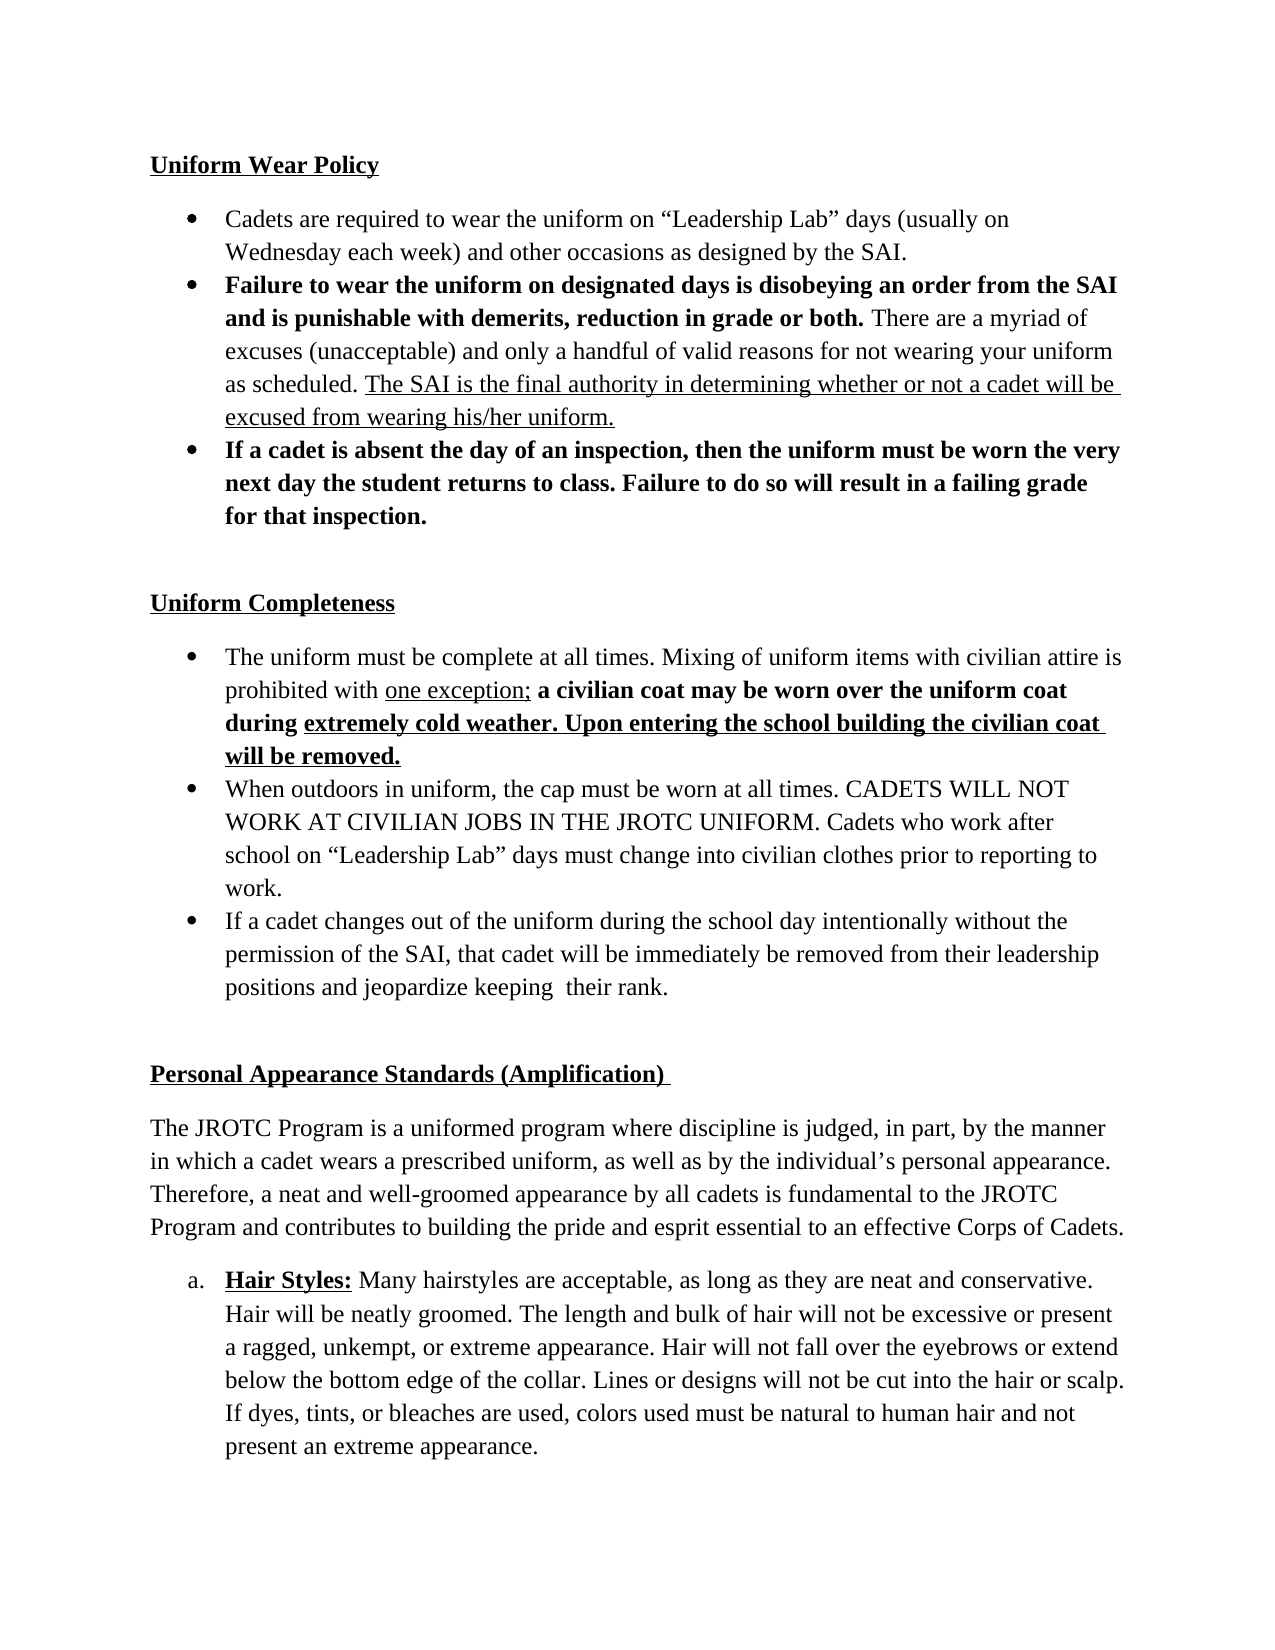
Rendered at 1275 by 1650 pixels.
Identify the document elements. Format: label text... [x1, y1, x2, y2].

text Uniform Completeness [150, 588, 1125, 617]
list If a cadet is absent the day of an inspection, then the uniform must be worn the very next day the student returns to class. Failure to do so will result in a failing grade for that inspection. [187, 435, 1125, 530]
text Uniform Wear Policy [150, 150, 1125, 179]
list The uniform must be complete at all times. Mixing of uniform items with civilian attire is prohibited with one exception; a civilian coat may be worn over the uniform coat during extremely cold weather. Upon entering the school building the civilian coat will be removed. [187, 642, 1125, 769]
list Hair Styles: Many hairstyles are acceptable, as long as they are neat and conservative. Hair will be neatly groomed. The length and bulk of hair will not be excessive or present a ragged, unkempt, or extreme appearance. Hair will not fall over the eyebrows or extend below the bottom edge of the collar. Lines or designs will not be cut into the hair or scalp. If dyes, tints, or bleaches are used, colors used must be natural to human hair and not present an extreme appearance. [187, 1266, 1125, 1459]
list Cadets are required to wear the uniform on “Leadership Lab” days (usually on Wednesday each week) and other occasions as designed by the SAI. [187, 204, 1125, 266]
text The JROTC Program is a uniformed program where discipline is judged, in part, by the manner in which a cadet wears a prescribed uniform, as well as by the individual’s personal appearance. Therefore, a neat and well-groomed appearance by all cadets is fundamental to the JROTC Program and contributes to building the pride and esprit essential to an effective Corps of Cadets. [150, 1113, 1125, 1241]
list If a cadet changes out of the uniform during the school day intentionally without the permission of the SAI, that cadet will be immediately be removed from their leadership positions and jeopardize keeping their rank. [187, 906, 1125, 1001]
list When outdoors in uniform, the cap must be worn at all times. CADETS WILL NOT WORK AT CIVILIAN JOBS IN THE JROTC UNIFORM. Cadets who work after school on “Leadership Lab” days must change into civilian clothes prior to reporting to work. [187, 774, 1125, 902]
list Failure to wear the uniform on designated days is disobeying an order from the SAI and is punishable with demerits, reduction in grade or both. There are a myriad of excuses (unacceptable) and only a handful of valid reasons for not wearing your uniform as scheduled. The SAI is the final authority in determining whether or not a cadet will be excused from wearing his/her uniform. [187, 270, 1125, 431]
text Personal Appearance Standards (Amplification) [150, 1059, 1125, 1088]
